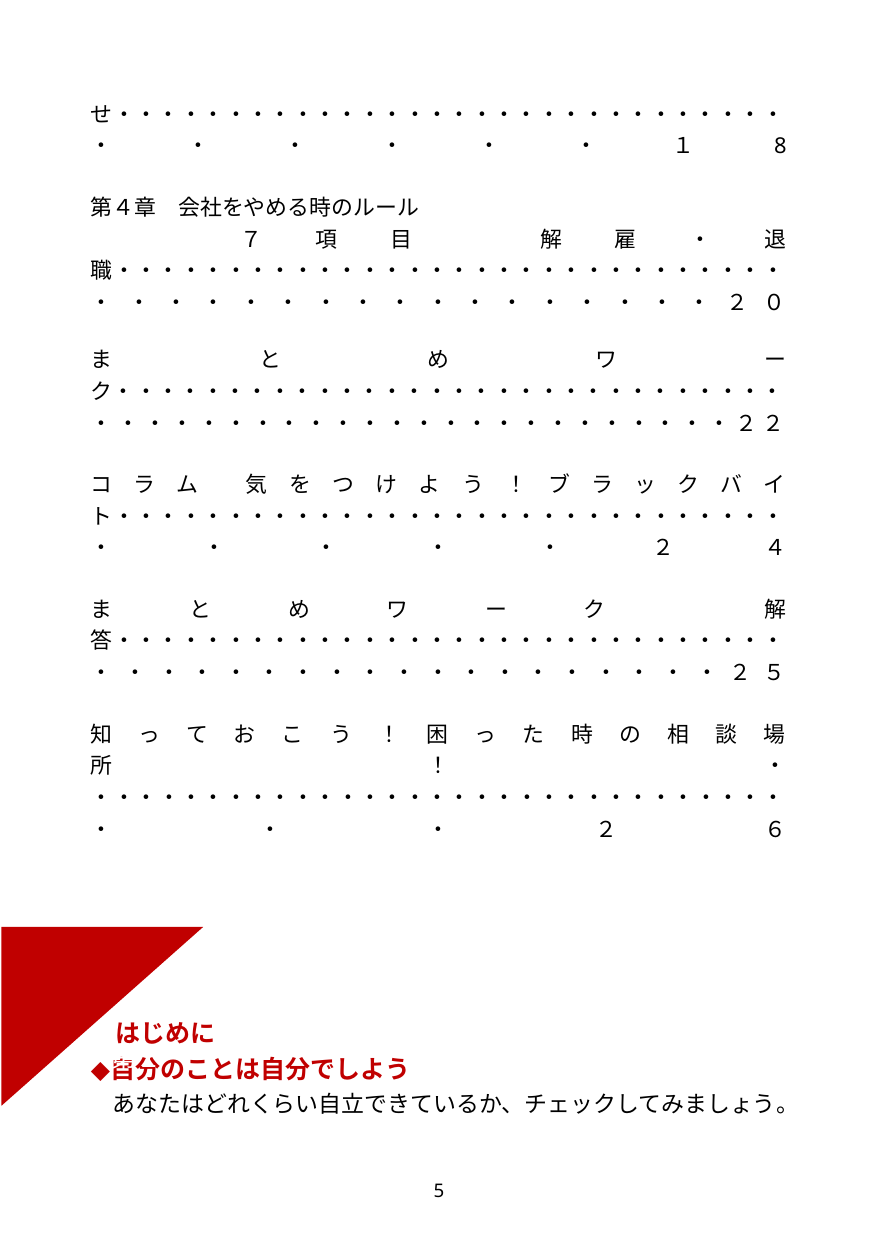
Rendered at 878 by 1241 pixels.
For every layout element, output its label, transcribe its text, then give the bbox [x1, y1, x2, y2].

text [91, 97, 786, 160]
text 知っておこう！困った時の相談場所！・・・・・・・・・・・・・・・・・・・・・・・・・・・・・・・・・・・２６ [91, 717, 786, 843]
text ◆自分のことは自分でしよう [91, 1050, 786, 1086]
text あなたはどれくらい自立できているか、チェックしてみましょう。 [91, 1086, 786, 1119]
text ７項目 解雇・退職・・・・・・・・・・・・・・・・・・・・・・・・・・・・・・・・・・・・・・・・・・・・・・・２０ [91, 222, 786, 317]
text コラム 気をつけよう！ブラックバイト・・・・・・・・・・・・・・・・・・・・・・・・・・・・・・・・・・・２４ [91, 467, 786, 562]
text まとめワーク・・・・・・・・・・・・・・・・・・・・・・・・・・・・・・・・・・・・・・・・・・・・・・・・・・・・・・２２ [91, 342, 786, 437]
text まとめワーク 解答・・・・・・・・・・・・・・・・・・・・・・・・・・・・・・・・・・・・・・・・・・・・・・・・・２５ [91, 592, 786, 687]
text はじめに [91, 1014, 786, 1050]
text 第４章 会社をやめる時のルール [91, 190, 786, 222]
